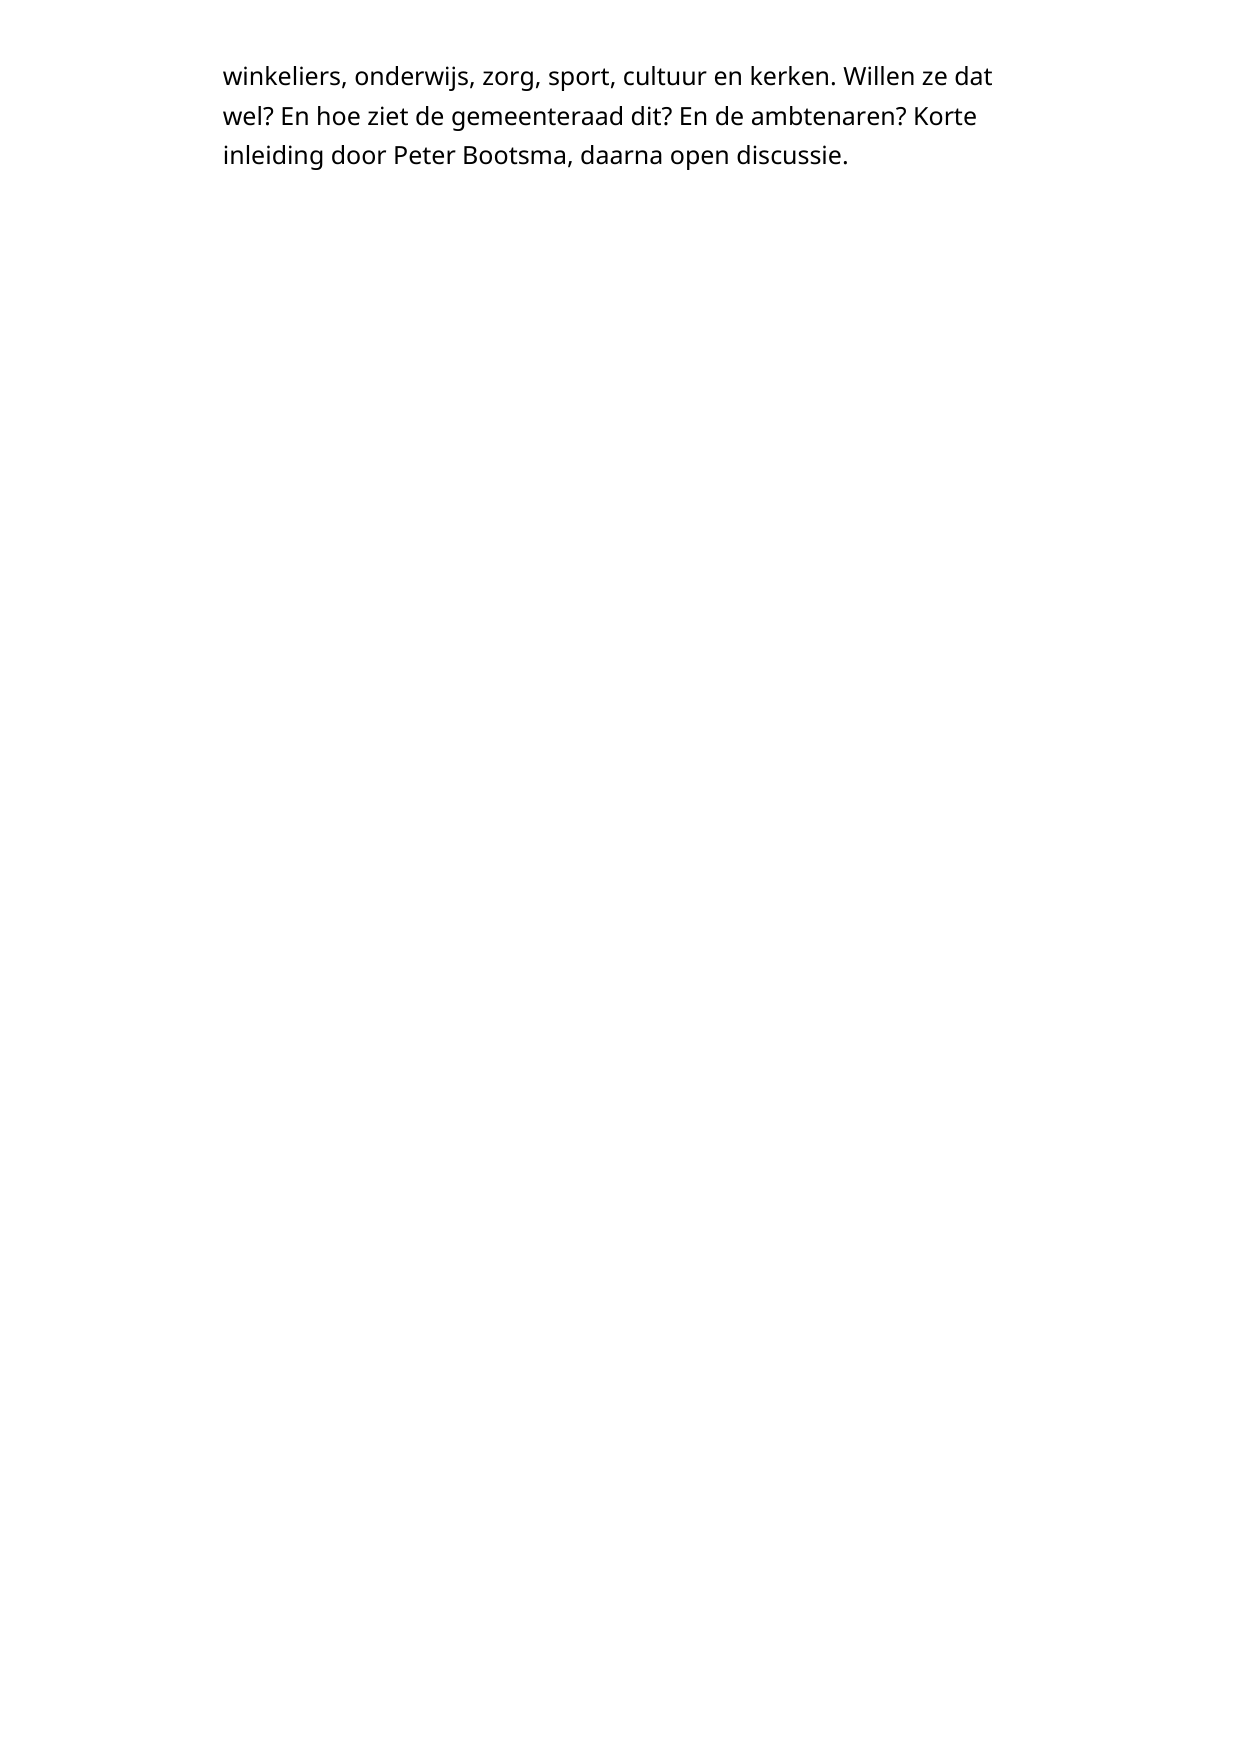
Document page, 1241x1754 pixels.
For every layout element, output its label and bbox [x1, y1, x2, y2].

list [185, 59, 1034, 171]
